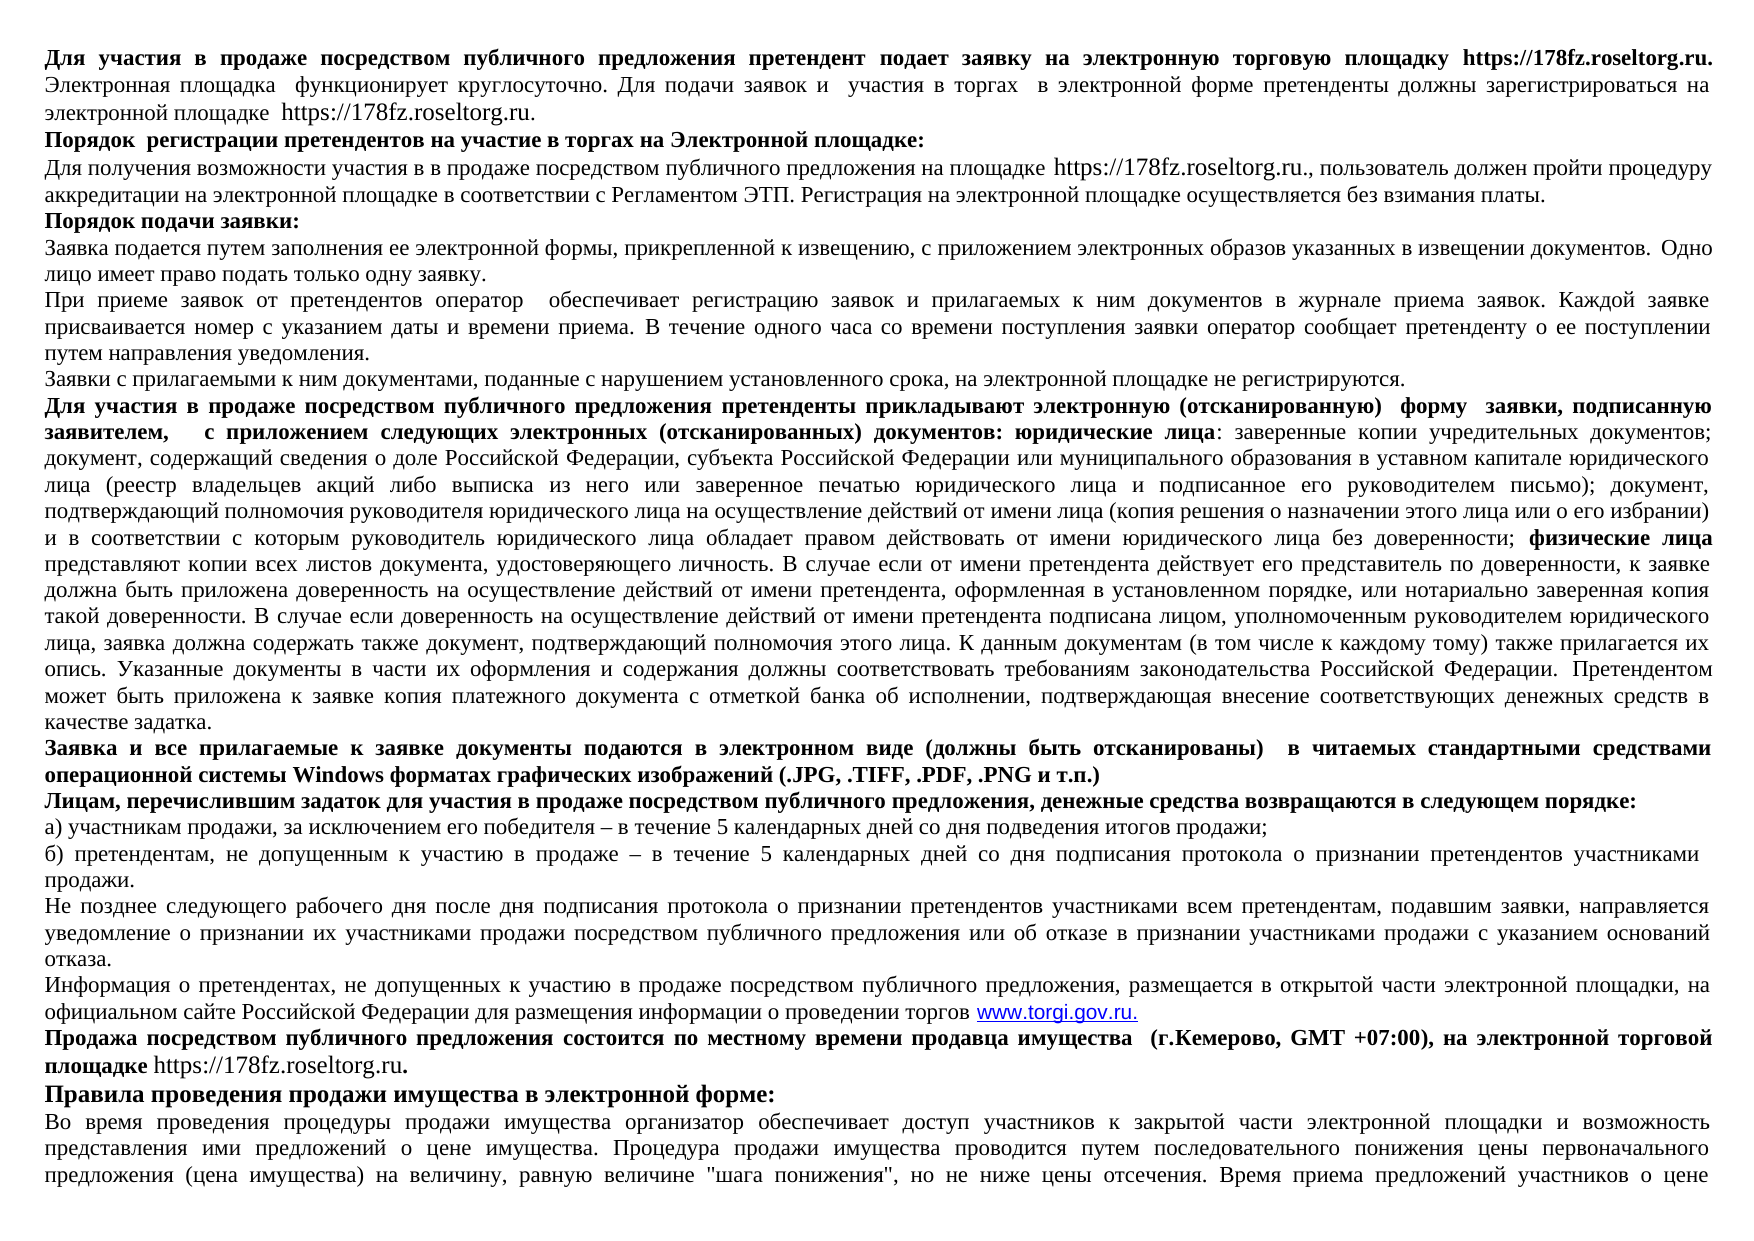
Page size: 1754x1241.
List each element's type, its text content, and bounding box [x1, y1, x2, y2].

text Заявки с прилагаемыми к ним документами, поданные с нарушением установленного срока, на электронной площадке не регистрируются. [44, 365, 1713, 392]
text Для получения возможности участия в в продаже посредством публичного предложения на площадке https://178fz.roseltorg.ru., пользователь должен пройти процедуру аккредитации на электронной площадке в соответствии с Регламентом ЭТП. Регистрация на электронной площадке осуществляется без взимания платы. [44, 152, 1713, 207]
text Продажа посредством публичного предложения состоится по местному времени продавца имущества (г.Кемерово, GMT +07:00), на электронной торговой площадке https://178fz.roseltorg.ru. [44, 1024, 1713, 1079]
text Лицам, перечислившим задаток для участия в продаже посредством публичного предложения, денежные средства возвращаются в следующем порядке: [44, 787, 1713, 813]
text При приеме заявок от претендентов оператор обеспечивает регистрацию заявок и прилагаемых к ним документов в журнале приема заявок. Каждой заявке присваивается номер с указанием даты и времени приема. В течение одного часа со времени поступления заявки оператор сообщает претенденту о ее поступлении путем направления уведомления. [44, 286, 1713, 365]
text а) участникам продажи, за исключением его победителя – в течение 5 календарных дней со дня подведения итогов продажи; [44, 813, 1713, 840]
text Правила проведения продажи имущества в электронной форме: [44, 1079, 1713, 1108]
text Заявка и все прилагаемые к заявке документы подаются в электронном виде (должны быть отсканированы) в читаемых стандартными средствами операционной системы Windows форматах графических изображений (.JPG, .TIFF, .PDF, .PNG и т.п.) [44, 734, 1713, 787]
text Для участия в продаже посредством публичного предложения претенденты прикладывают электронную (отсканированную) форму заявки, подписанную заявителем, с приложением следующих электронных (отсканированных) документов: юридические лица: заверенные копии учредительных документов; документ, содержащий сведения о доле Российской Федерации, субъекта Российской Федерации или муниципального образования в уставном капитале юридического лица (реестр владельцев акций либо выписка из него или заверенное печатью юридического лица и подписанное его руководителем письмо); документ, подтверждающий полномочия руководителя юридического лица на осуществление действий от имени лица (копия решения о назначении этого лица или о его избрании) и в соответствии с которым руководитель юридического лица обладает правом действовать от имени юридического лица без доверенности; физические лица представляют копии всех листов документа, удостоверяющего личность. В случае если от имени претендента действует его представитель по доверенности, к заявке должна быть приложена доверенность на осуществление действий от имени претендента, оформленная в установленном порядке, или нотариально заверенная копия такой доверенности. В случае если доверенность на осуществление действий от имени претендента подписана лицом, уполномоченным руководителем юридического лица, заявка должна содержать также документ, подтверждающий полномочия этого лица. К данным документам (в том числе к каждому тому) также прилагается их опись. Указанные документы в части их оформления и содержания должны соответствовать требованиям законодательства Российской Федерации. Претендентом может быть приложена к заявке копия платежного документа с отметкой банка об исполнении, подтверждающая внесение соответствующих денежных средств в качестве задатка. [44, 392, 1713, 734]
text Не позднее следующего рабочего дня после дня подписания протокола о признании претендентов участниками всем претендентам, подавшим заявки, направляется уведомление о признании их участниками продажи посредством публичного предложения или об отказе в признании участниками продажи с указанием оснований отказа. [44, 892, 1713, 972]
text Порядок подачи заявки: [44, 207, 1713, 234]
text Для участия в продаже посредством публичного предложения претендент подает заявку на электронную торговую площадку https://178fz.roseltorg.ru. Электронная площадка функционирует круглосуточно. Для подачи заявок и участия в торгах в электронной форме претенденты должны зарегистрироваться на электронной площадке https://178fz.roseltorg.ru. [44, 44, 1713, 126]
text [44, 1108, 1713, 1187]
text б) претендентам, не допущенным к участию в продаже – в течение 5 календарных дней со дня подписания протокола о признании претендентов участниками продажи. [44, 840, 1713, 892]
text Порядок регистрации претендентов на участие в торгах на Электронной площадке: [44, 126, 1713, 152]
text Информация о претендентах, не допущенных к участию в продаже посредством публичного предложения, размещается в открытой части электронной площадки, на официальном сайте Российской Федерации для размещения информации о проведении торгов www.torgi.gov.ru. [44, 972, 1713, 1024]
text Заявка подается путем заполнения ее электронной формы, прикрепленной к извещению, с приложением электронных образов указанных в извещении документов. Одно лицо имеет право подать только одну заявку. [44, 234, 1713, 286]
